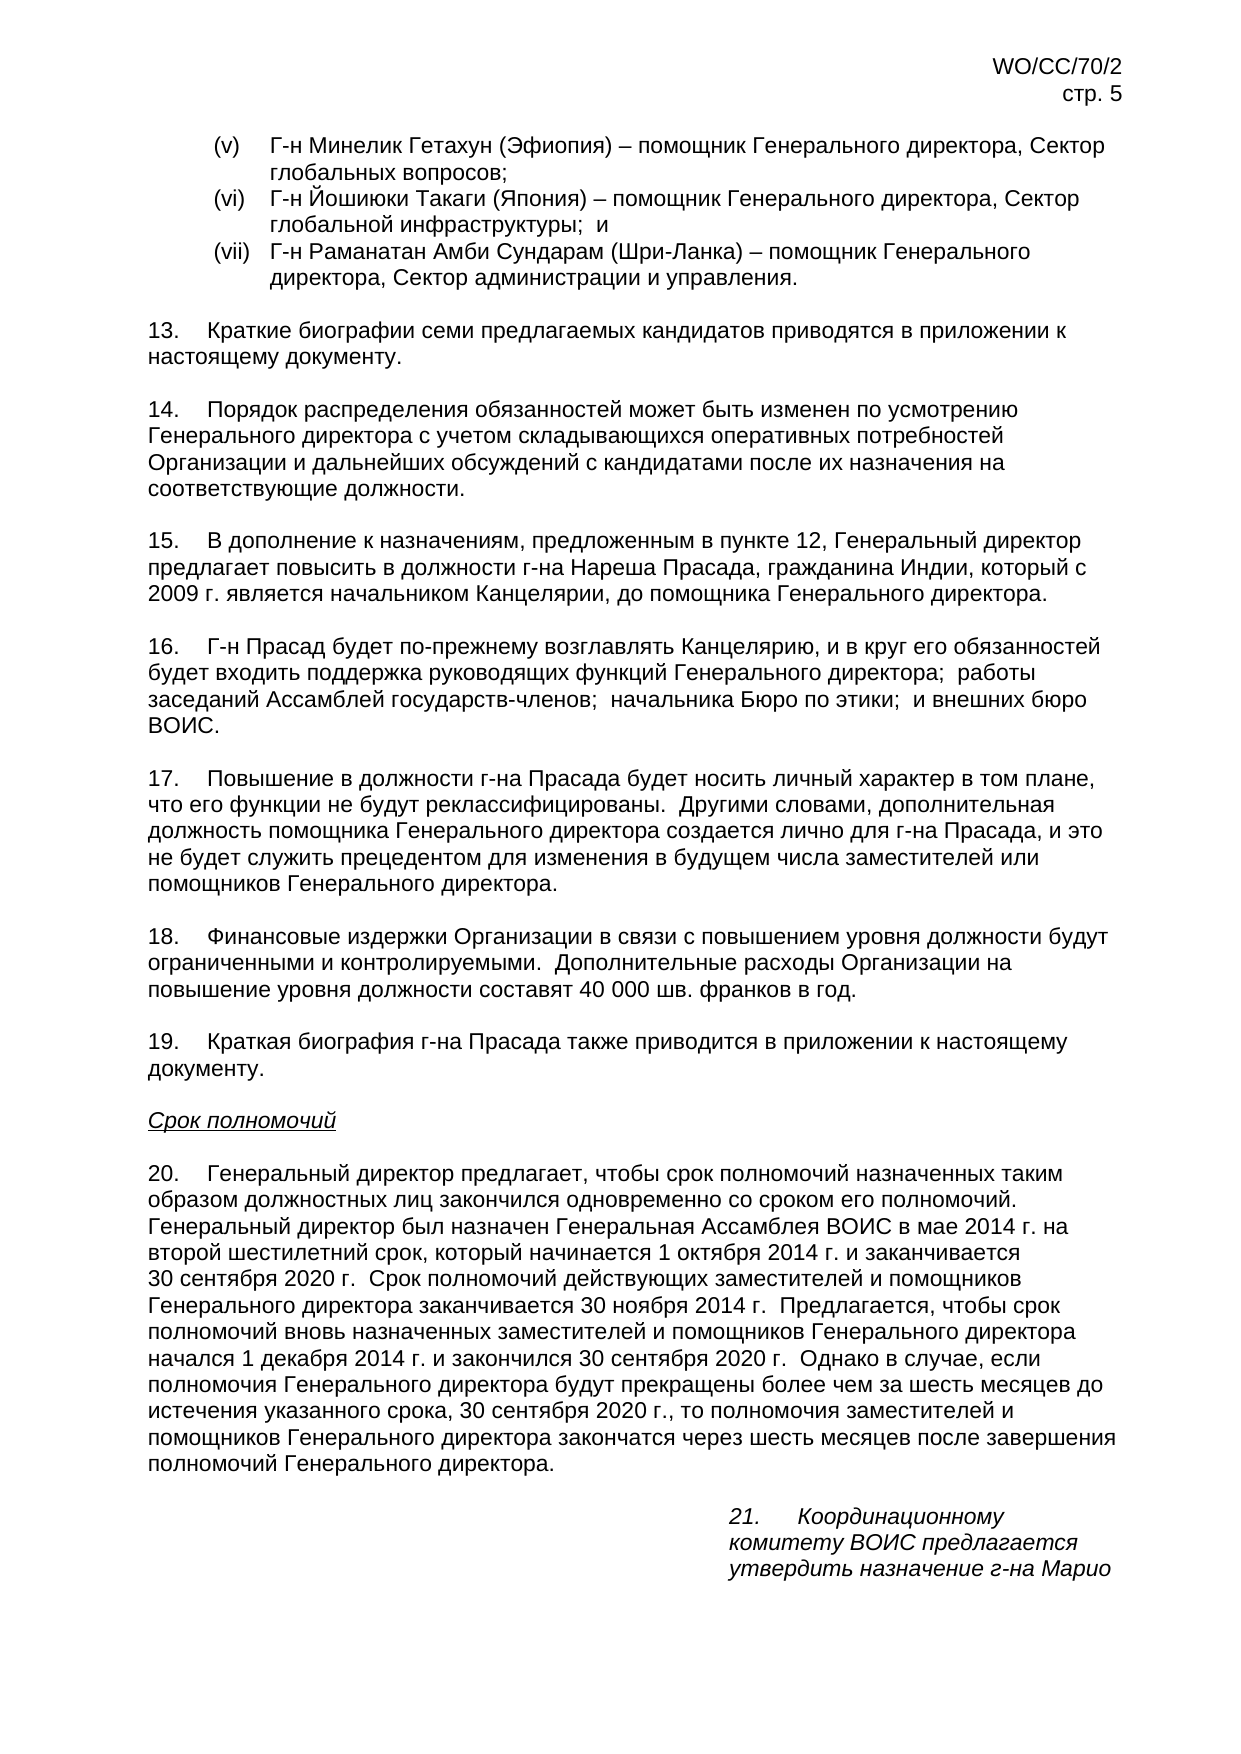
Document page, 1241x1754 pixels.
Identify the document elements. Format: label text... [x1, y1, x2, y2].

list Г-н Минелик Гетахун (Эфиопия) – помощник Генерального директора, Сектор глобальных вопросов; [213, 132, 1122, 185]
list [729, 1503, 1122, 1582]
list Г-н Прасад будет по-прежнему возглавлять Канцелярию, и в круг его обязанностей будет входить поддержка руководящих функций Генерального директора; работы заседаний Ассамблей государств-членов; начальника Бюро по этики; и внешних бюро ВОИС. [148, 633, 1122, 738]
list Повышение в должности г-на Прасада будет носить личный характер в том плане, что его функции не будут реклассифицированы. Другими словами, дополнительная должность помощника Генерального директора создается лично для г-на Прасада, и это не будет служить прецедентом для изменения в будущем числа заместителей или помощников Генерального директора. [148, 765, 1122, 896]
list Г-н Йошиюки Такаги (Япония) – помощник Генерального директора, Сектор глобальной инфраструктуры; и [213, 185, 1122, 238]
list Порядок распределения обязанностей может быть изменен по усмотрению Генерального директора с учетом складывающихся оперативных потребностей Организации и дальнейших обсуждений с кандидатами после их назначения на соответствующие должности. [148, 396, 1122, 501]
list Г-н Раманатан Амби Сундарам (Шри-Ланка) – помощник Генерального директора, Сектор администрации и управления. [213, 238, 1122, 290]
text Срок полномочий [148, 1107, 1122, 1134]
list Краткая биография г-на Прасада также приводится в приложении к настоящему документу. [148, 1028, 1122, 1081]
list Краткие биографии семи предлагаемых кандидатов приводятся в приложении к настоящему документу. [148, 317, 1122, 369]
list В дополнение к назначениям, предложенным в пункте 12, Генеральный директор предлагает повысить в должности г-на Нареша Прасада, гражданина Индии, который с 2009 г. является начальником Канцелярии, до помощника Генерального директора. [148, 527, 1122, 607]
list Финансовые издержки Организации в связи с повышением уровня должности будут ограниченными и контролируемыми. Дополнительные расходы Организации на повышение уровня должности составят 40 000 шв. франков в год. [148, 923, 1122, 1002]
list Генеральный директор предлагает, чтобы срок полномочий назначенных таким образом должностных лиц закончился одновременно со сроком его полномочий. Генеральный директор был назначен Генеральная Ассамблея ВОИС в мае 2014 г. на второй шестилетний срок, который начинается 1 октября 2014 г. и заканчивается 30 сентября 2020 г. Срок полномочий действующих заместителей и помощников Генерального директора заканчивается 30 ноября 2014 г. Предлагается, чтобы срок полномочий вновь назначенных заместителей и помощников Генерального директора начался 1 декабря 2014 г. и закончился 30 сентября 2020 г. Однако в случае, если полномочия Генерального директора будут прекращены более чем за шесть месяцев до истечения указанного срока, 30 сентября 2020 г., то полномочия заместителей и помощников Генерального директора закончатся через шесть месяцев после завершения полномочий Генерального директора. [148, 1160, 1122, 1476]
